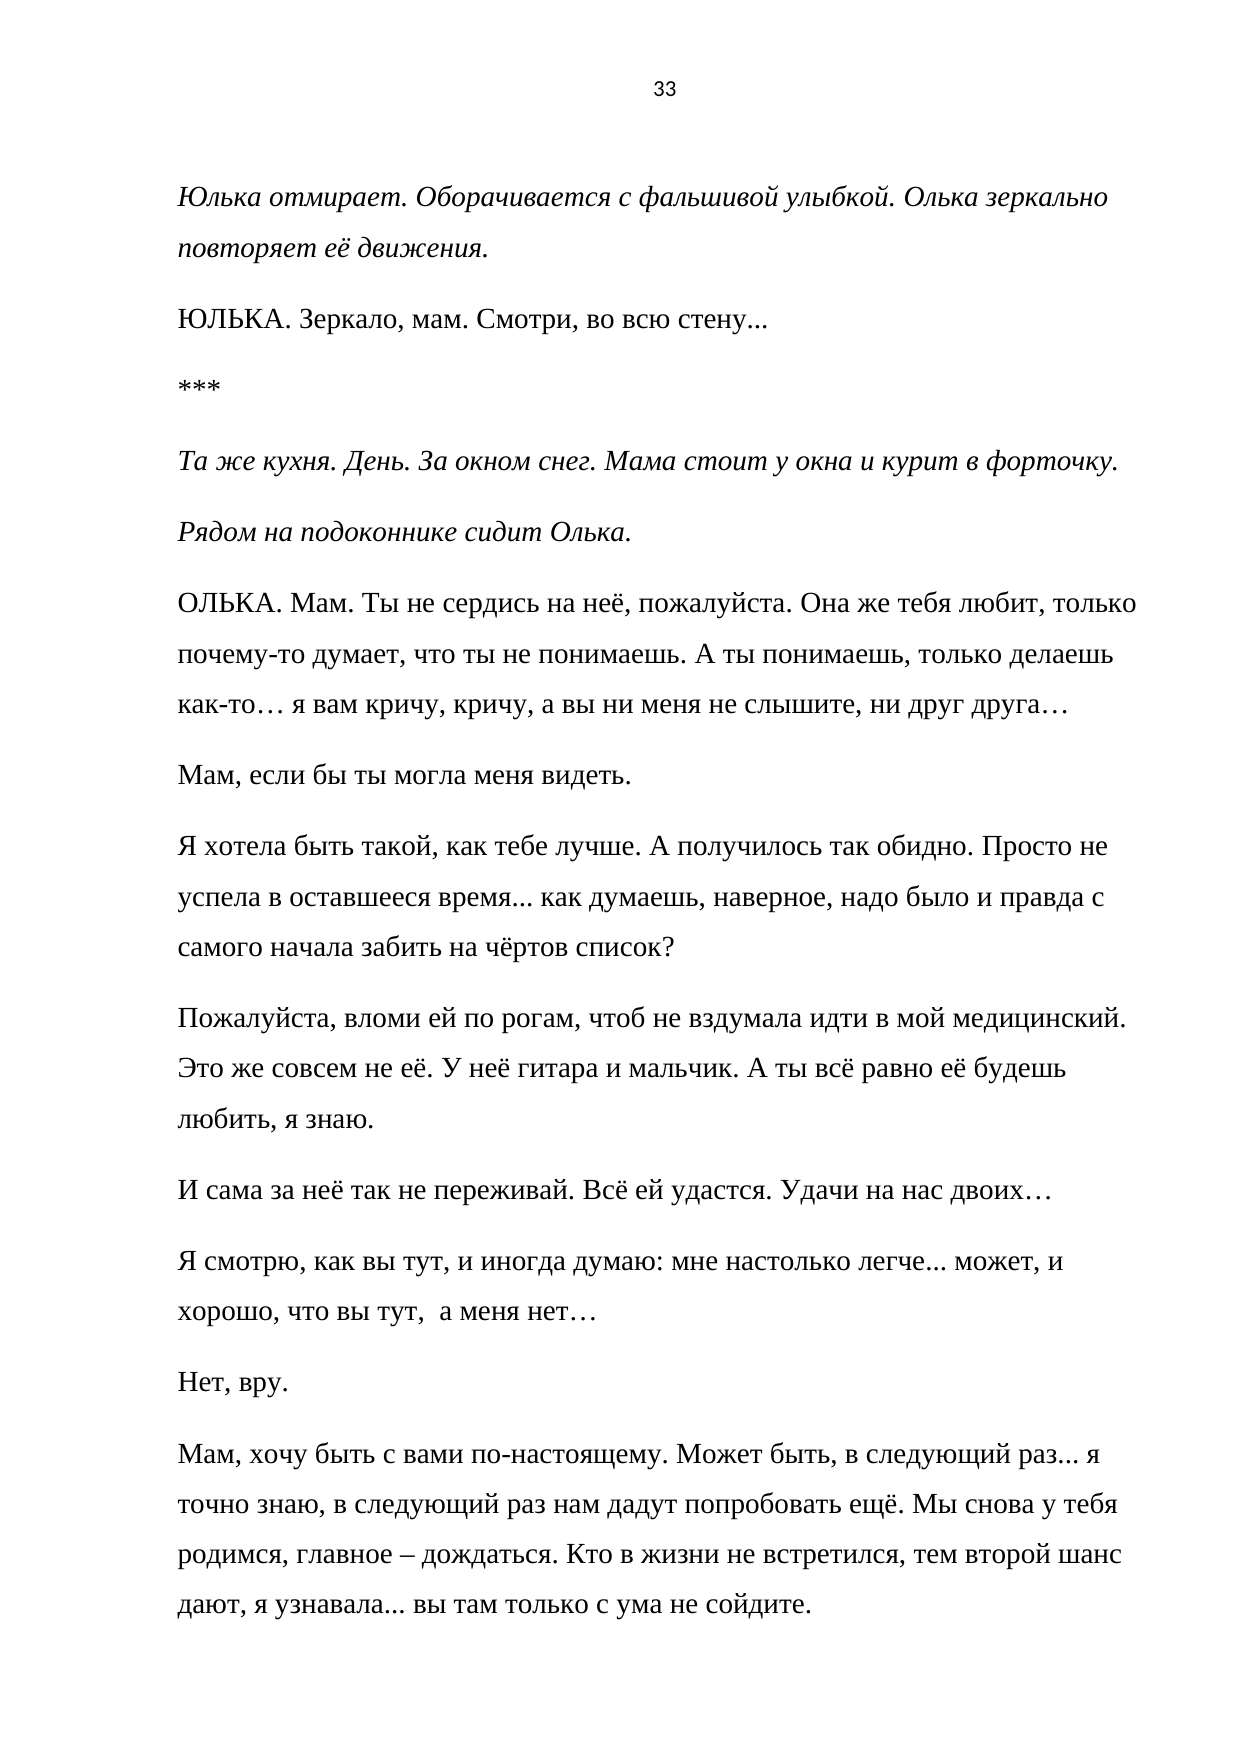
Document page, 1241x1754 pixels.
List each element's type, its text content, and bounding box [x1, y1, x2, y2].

text *** [177, 372, 1152, 406]
text Рядом на подоконнике сидит Олька. [177, 514, 1152, 548]
text Мам, если бы ты могла меня видеть. [177, 757, 1152, 791]
text И сама за неё так не переживай. Всё ей удастся. Удачи на нас двоих… [177, 1172, 1152, 1206]
text Юлька отмирает. Оборачивается с фальшивой улыбкой. Олька зеркально повторяет её движения. [177, 179, 1152, 263]
text Та же кухня. День. За окном снег. Мама стоит у окна и курит в форточку. [177, 443, 1152, 477]
text ЮЛЬКА. Зеркало, мам. Смотри, во всю стену... [177, 301, 1152, 334]
text Я смотрю, как вы тут, и иногда думаю: мне настолько легче... может, и хорошо, что вы тут, а меня нет… [177, 1243, 1152, 1327]
text Мам, хочу быть с вами по-настоящему. Может быть, в следующий раз... я точно знаю, в следующий раз нам дадут попробовать ещё. Мы снова у тебя родимся, главное – дождаться. Кто в жизни не встретился, тем второй шанс дают, я узнавала... вы там только с ума не сойдите. [177, 1436, 1152, 1620]
text ОЛЬКА. Мам. Ты не сердись на неё, пожалуйста. Она же тебя любит, только почему-то думает, что ты не понимаешь. А ты понимаешь, только делаешь как-то… я вам кричу, кричу, а вы ни меня не слышите, ни друг друга… [177, 586, 1152, 720]
text Нет, вру. [177, 1364, 1152, 1398]
text Я хотела быть такой, как тебе лучше. А получилось так обидно. Просто не успела в оставшееся время... как думаешь, наверное, надо было и правда с самого начала забить на чёртов список? [177, 828, 1152, 963]
text Пожалуйста, вломи ей по рогам, чтоб не вздумала идти в мой медицинский. Это же совсем не её. У неё гитара и мальчик. А ты всё равно её будешь любить, я знаю. [177, 1000, 1152, 1134]
